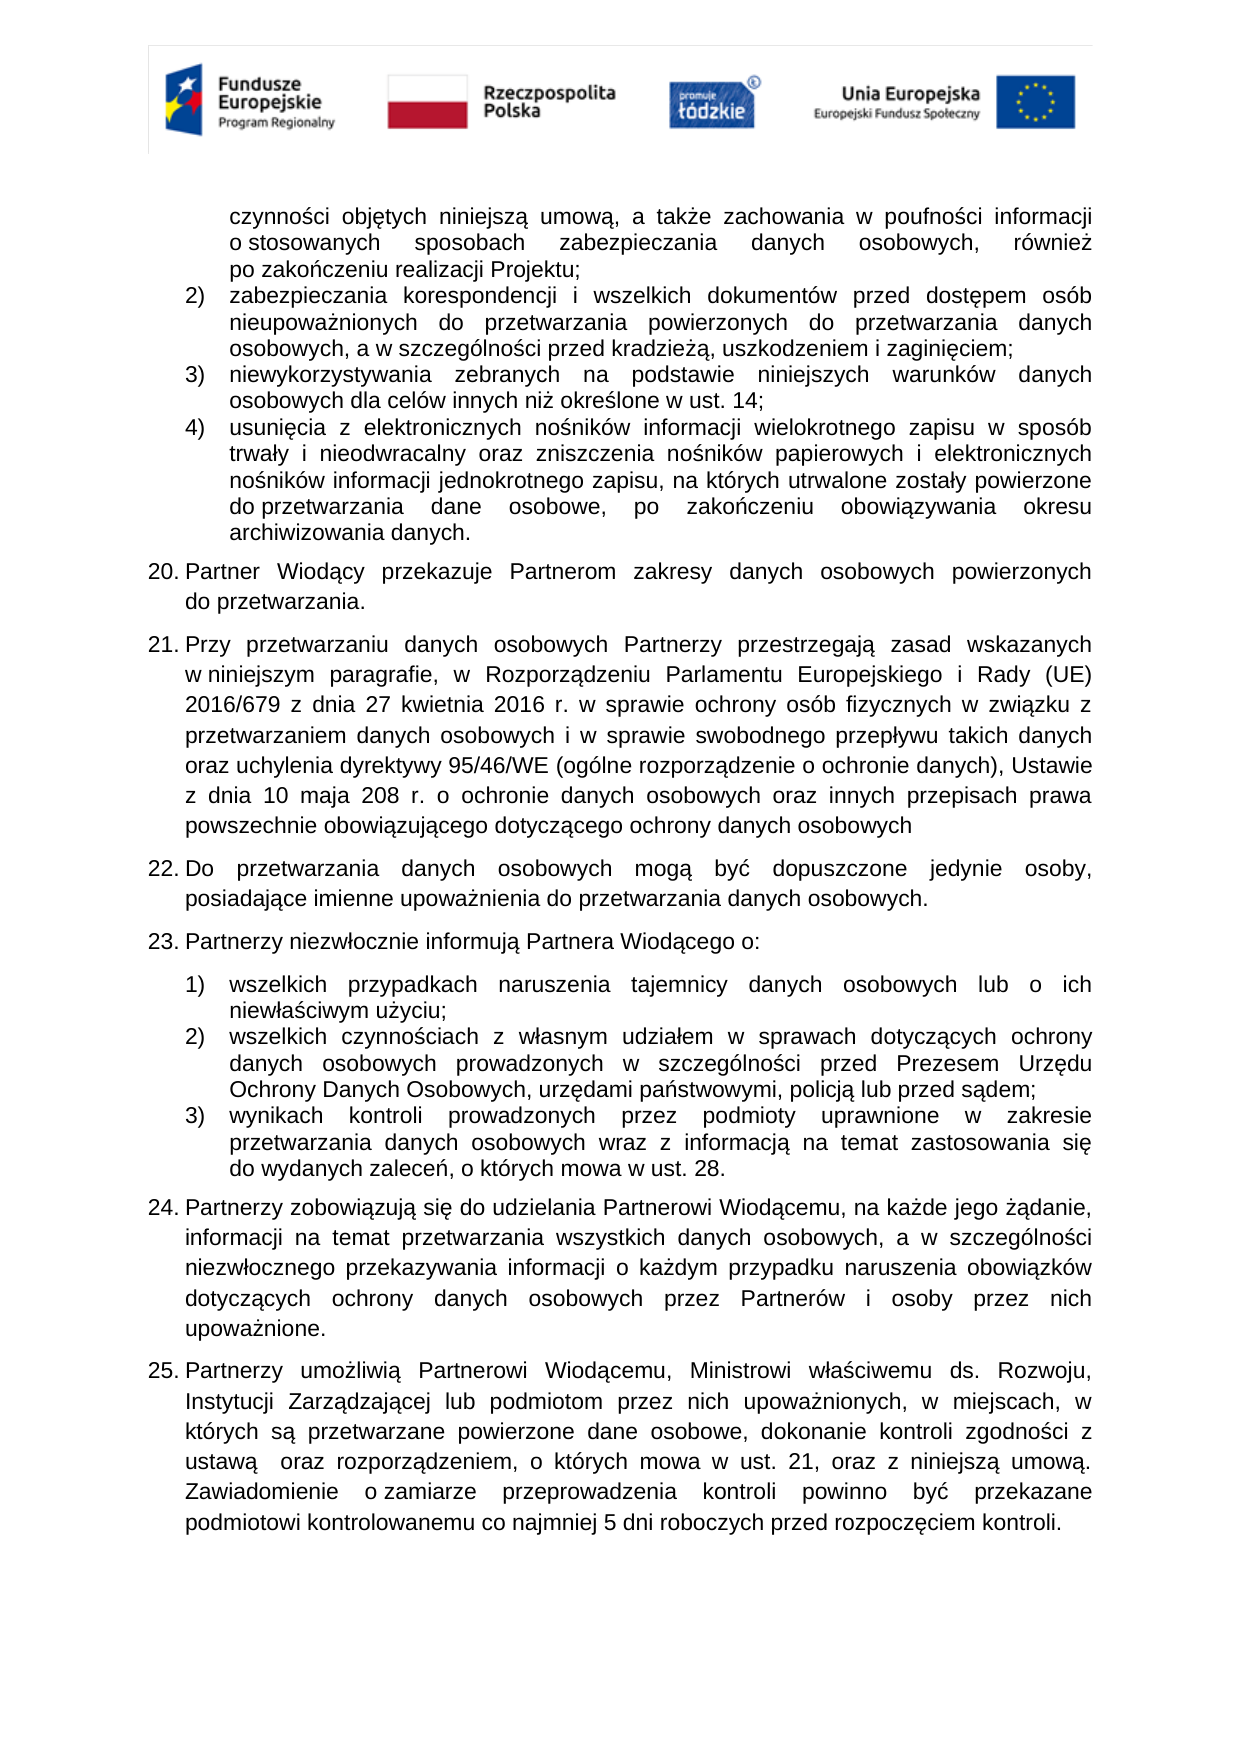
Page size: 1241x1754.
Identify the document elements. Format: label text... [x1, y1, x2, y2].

list Partner Wiodący przekazuje Partnerom zakresy danych osobowych powierzonych do przetwarzania. [148, 558, 1093, 615]
list Do przetwarzania danych osobowych mogą być dopuszczone jedynie osoby, posiadające imienne upoważnienia do przetwarzania danych osobowych. [148, 855, 1093, 912]
text 1) wszelkich przypadkach naruszenia tajemnicy danych osobowych lub o ich niewłaściwym użyciu; [185, 971, 1093, 1023]
text 2) wszelkich czynnościach z własnym udziałem w sprawach dotyczących ochrony danych osobowych prowadzonych w szczególności przed Prezesem Urzędu Ochrony Danych Osobowych, urzędami państwowymi, policją lub przed sądem; [185, 1023, 1093, 1102]
list Partnerzy zobowiązują się do udzielania Partnerowi Wiodącemu, na każde jego żądanie, informacji na temat przetwarzania wszystkich danych osobowych, a w szczególności niezwłocznego przekazywania informacji o każdym przypadku naruszenia obowiązków dotyczących ochrony danych osobowych przez Partnerów i osoby przez nich upoważnione. [148, 1194, 1093, 1341]
text 4) usunięcia z elektronicznych nośników informacji wielokrotnego zapisu w sposób trwały i nieodwracalny oraz zniszczenia nośników papierowych i elektronicznych nośników informacji jednokrotnego zapisu, na których utrwalone zostały powierzone do przetwarzania dane osobowe, po zakończeniu obowiązywania okresu archiwizowania danych. [185, 414, 1093, 546]
text 3) wynikach kontroli prowadzonych przez podmioty uprawnione w zakresie przetwarzania danych osobowych wraz z informacją na temat zastosowania się do wydanych zaleceń, o których mowa w ust. 28. [185, 1102, 1093, 1181]
text 2) zabezpieczania korespondencji i wszelkich dokumentów przed dostępem osób nieupoważnionych do przetwarzania powierzonych do przetwarzania danych osobowych, a w szczególności przed kradzieżą, uszkodzeniem i zaginięciem; [185, 282, 1093, 361]
text 3) niewykorzystywania zebranych na podstawie niniejszych warunków danych osobowych dla celów innych niż określone w ust. 14; [185, 361, 1093, 414]
list Partnerzy umożliwią Partnerowi Wiodącemu, Ministrowi właściwemu ds. Rozwoju, Instytucji Zarządzającej lub podmiotom przez nich upoważnionych, w miejscach, w których są przetwarzane powierzone dane osobowe, dokonanie kontroli zgodności z ustawą oraz rozporządzeniem, o których mowa w ust. 21, oraz z niniejszą umową. Zawiadomienie o zamiarze przeprowadzenia kontroli powinno być przekazane podmiotowi kontrolowanemu co najmniej 5 dni roboczych przed rozpoczęciem kontroli. [148, 1357, 1093, 1535]
picture [147, 44, 1093, 154]
list Partnerzy niezwłocznie informują Partnera Wiodącego o: [148, 928, 1093, 954]
list Przy przetwarzaniu danych osobowych Partnerzy przestrzegają zasad wskazanych w niniejszym paragrafie, w Rozporządzeniu Parlamentu Europejskiego i Rady (UE) 2016/679 z dnia 27 kwietnia 2016 r. w sprawie ochrony osób fizycznych w związku z przetwarzaniem danych osobowych i w sprawie swobodnego przepływu takich danych oraz uchylenia dyrektywy 95/46/WE (ogólne rozporządzenie o ochronie danych), Ustawie z dnia 10 maja 208 r. o ochronie danych osobowych oraz innych przepisach prawa powszechnie obowiązującego dotyczącego ochrony danych osobowych [148, 631, 1093, 839]
